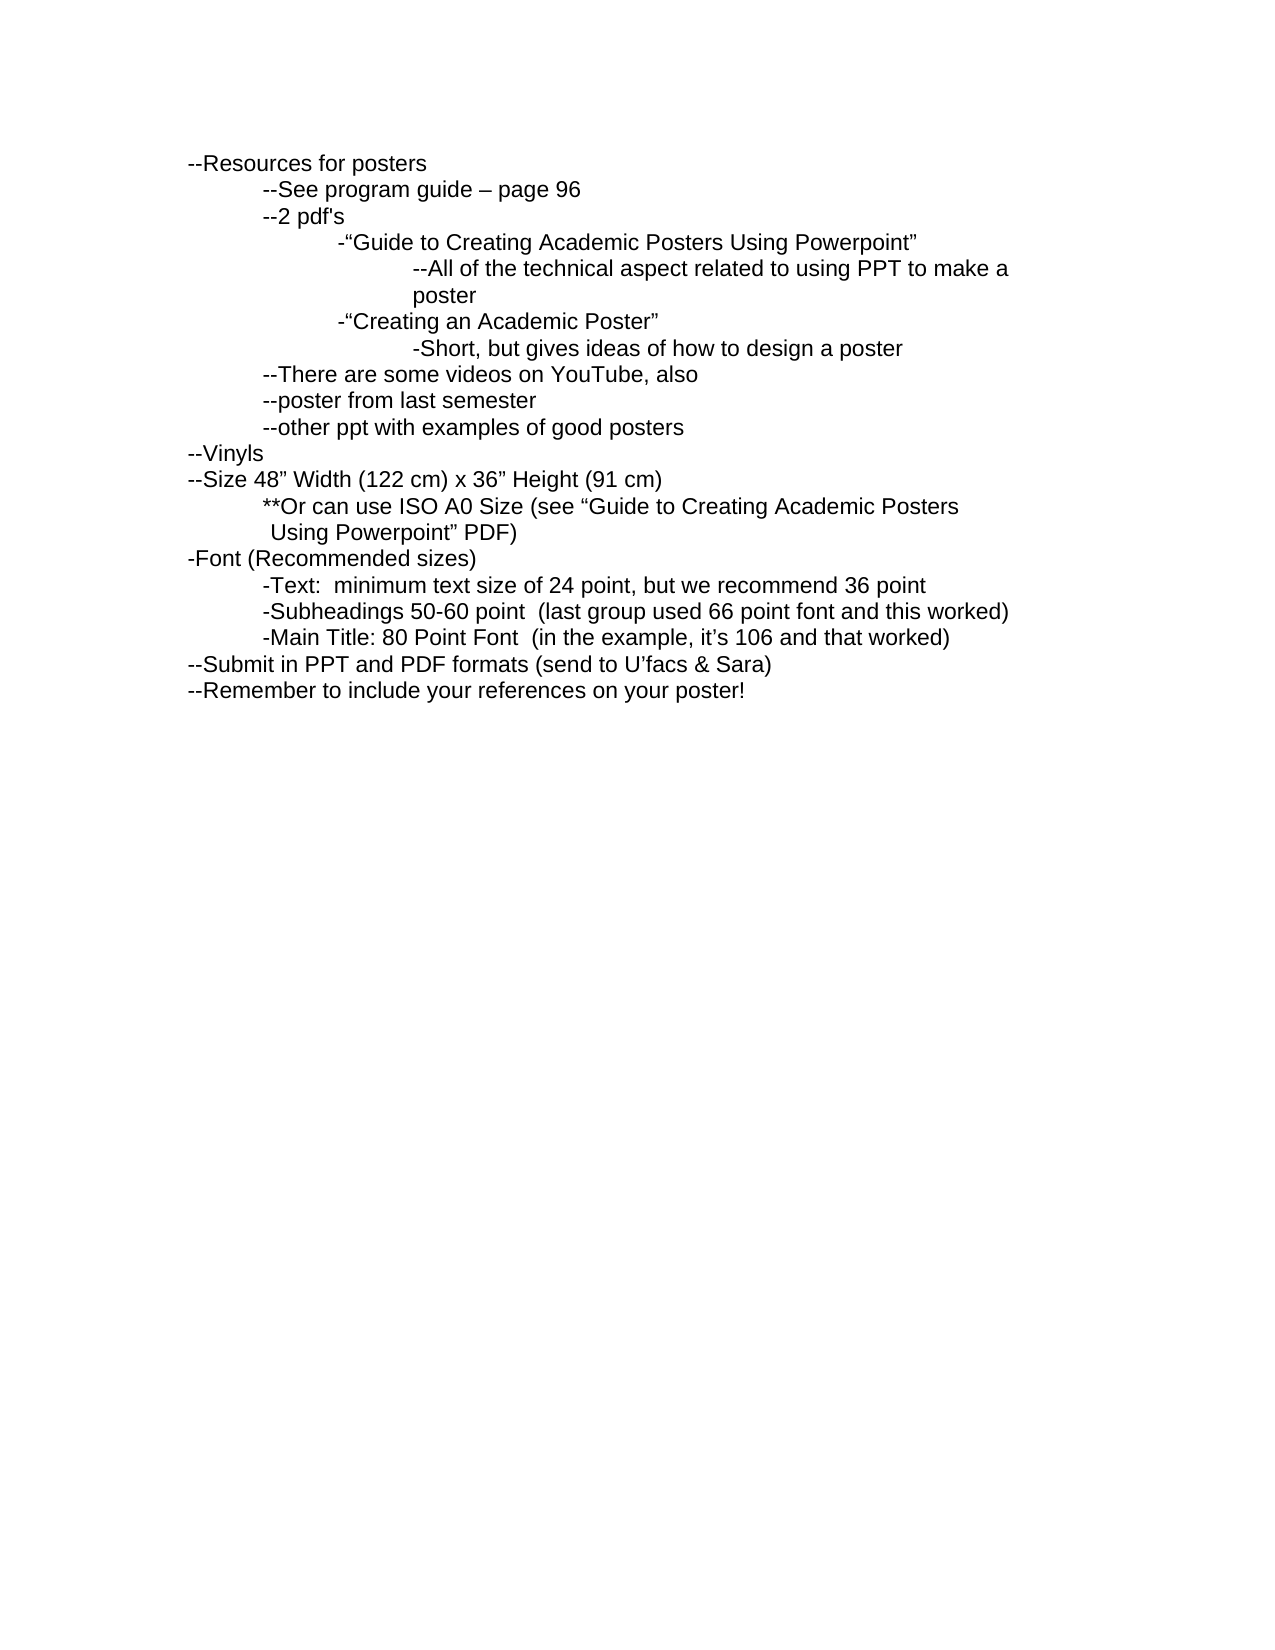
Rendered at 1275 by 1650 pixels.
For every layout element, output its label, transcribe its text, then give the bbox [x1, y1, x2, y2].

text poster [187, 282, 1087, 308]
text -Subheadings 50-60 point (last group used 66 point font and this worked) [187, 598, 1087, 624]
text --Size 48” Width (122 cm) x 36” Height (91 cm) [187, 466, 1087, 493]
text -“Creating an Academic Poster” [187, 308, 1087, 334]
text --2 pdf's [187, 203, 1087, 229]
text **Or can use ISO A0 Size (see “Guide to Creating Academic Posters [187, 493, 1087, 519]
text --See program guide – page 96 [187, 176, 1087, 203]
text --All of the technical aspect related to using PPT to make a [187, 255, 1087, 282]
text --poster from last semester [187, 387, 1087, 413]
text --Vinyls [187, 440, 1087, 466]
text --Submit in PPT and PDF formats (send to U’facs & Sara) [187, 651, 1087, 677]
text -Text: minimum text size of 24 point, but we recommend 36 point [187, 572, 1087, 598]
text -Short, but gives ideas of how to design a poster [187, 334, 1087, 361]
text -Main Title: 80 Point Font (in the example, it’s 106 and that worked) [187, 624, 1087, 651]
text -“Guide to Creating Academic Posters Using Powerpoint” [187, 229, 1087, 255]
text --other ppt with examples of good posters [187, 413, 1087, 440]
text --Remember to include your references on your poster! [187, 677, 1087, 703]
text Using Powerpoint” PDF) [187, 519, 1087, 545]
text -Font (Recommended sizes) [187, 545, 1087, 572]
text --There are some videos on YouTube, also [187, 361, 1087, 387]
text --Resources for posters [187, 150, 1087, 176]
